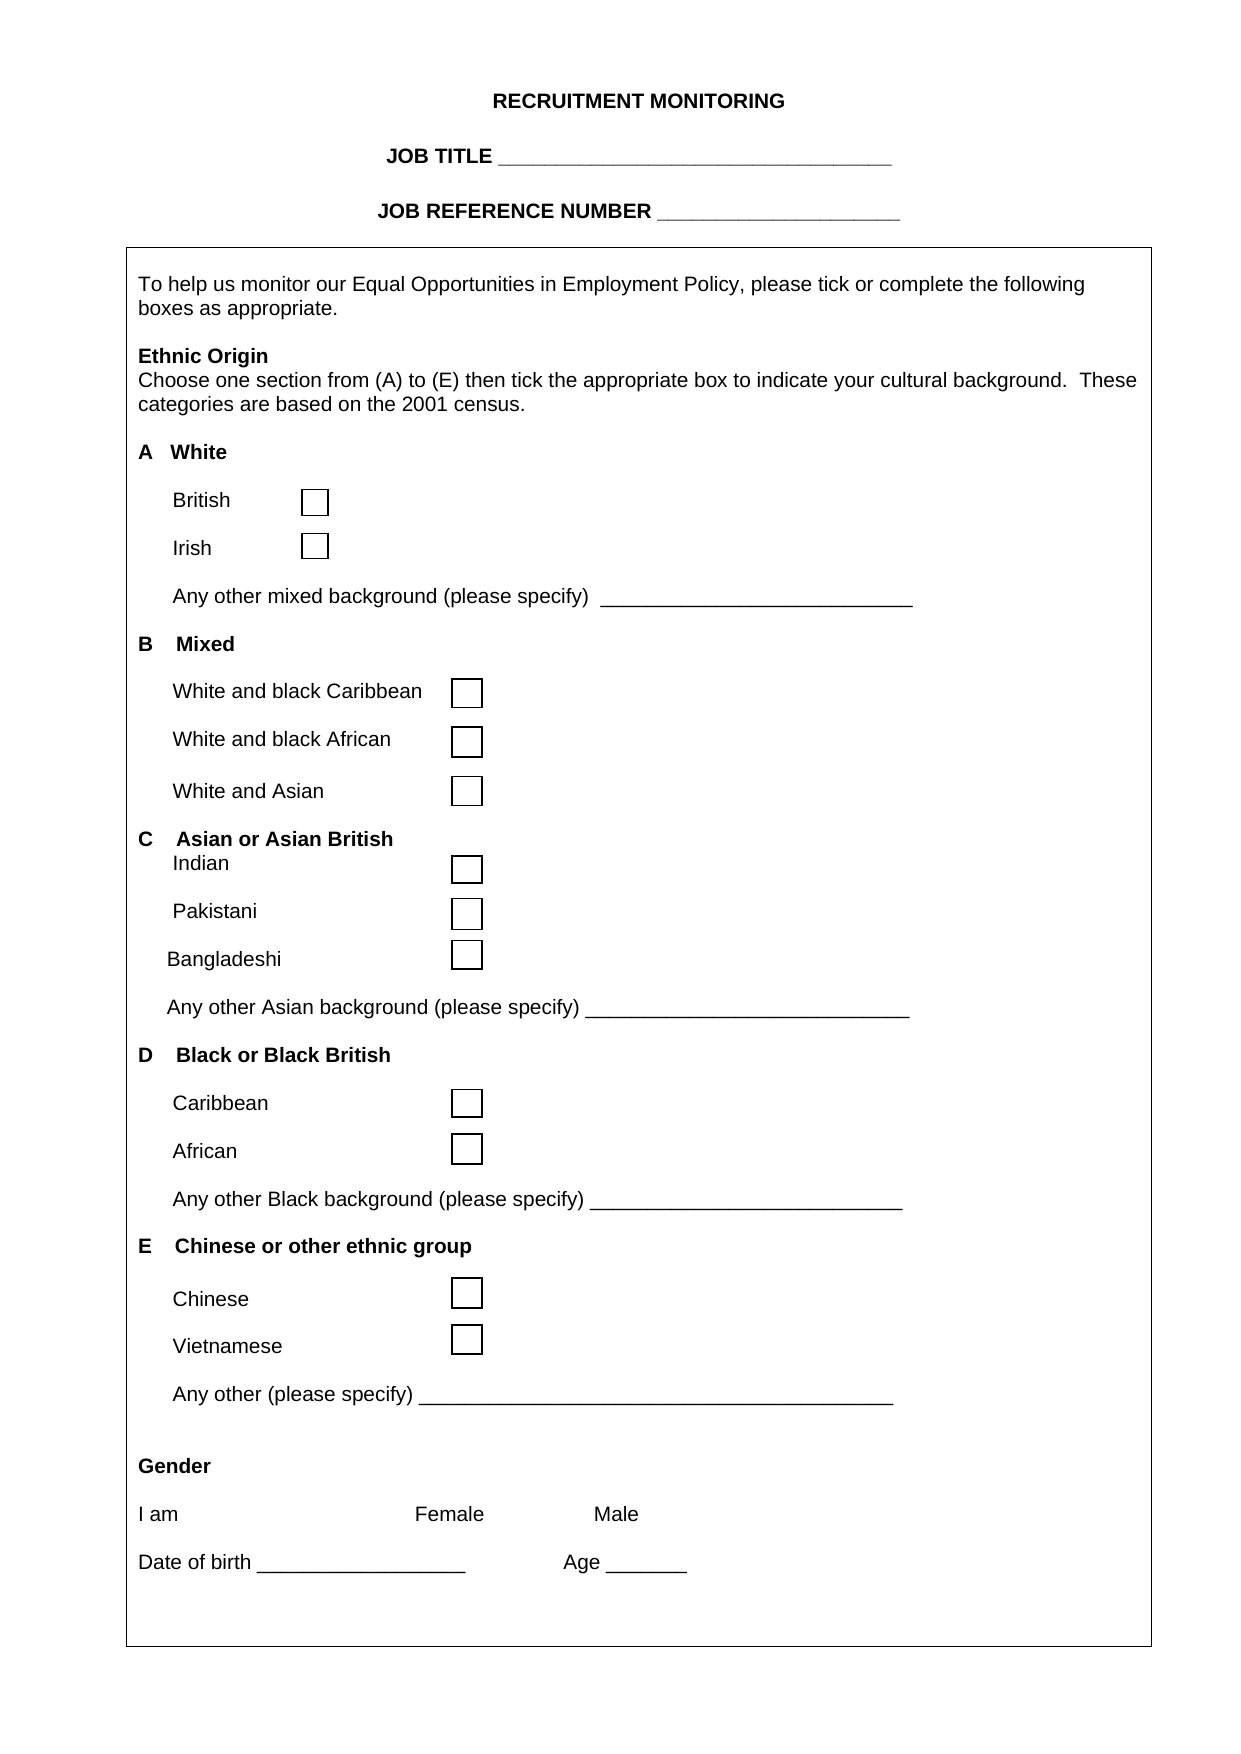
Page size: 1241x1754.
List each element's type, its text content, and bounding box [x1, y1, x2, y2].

list JOB REFERENCE NUMBER _____________________ [126, 199, 1152, 223]
list RECRUITMENT MONITORING [126, 89, 1152, 113]
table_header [127, 248, 1151, 1646]
list JOB TITLE __________________________________ [126, 144, 1152, 168]
